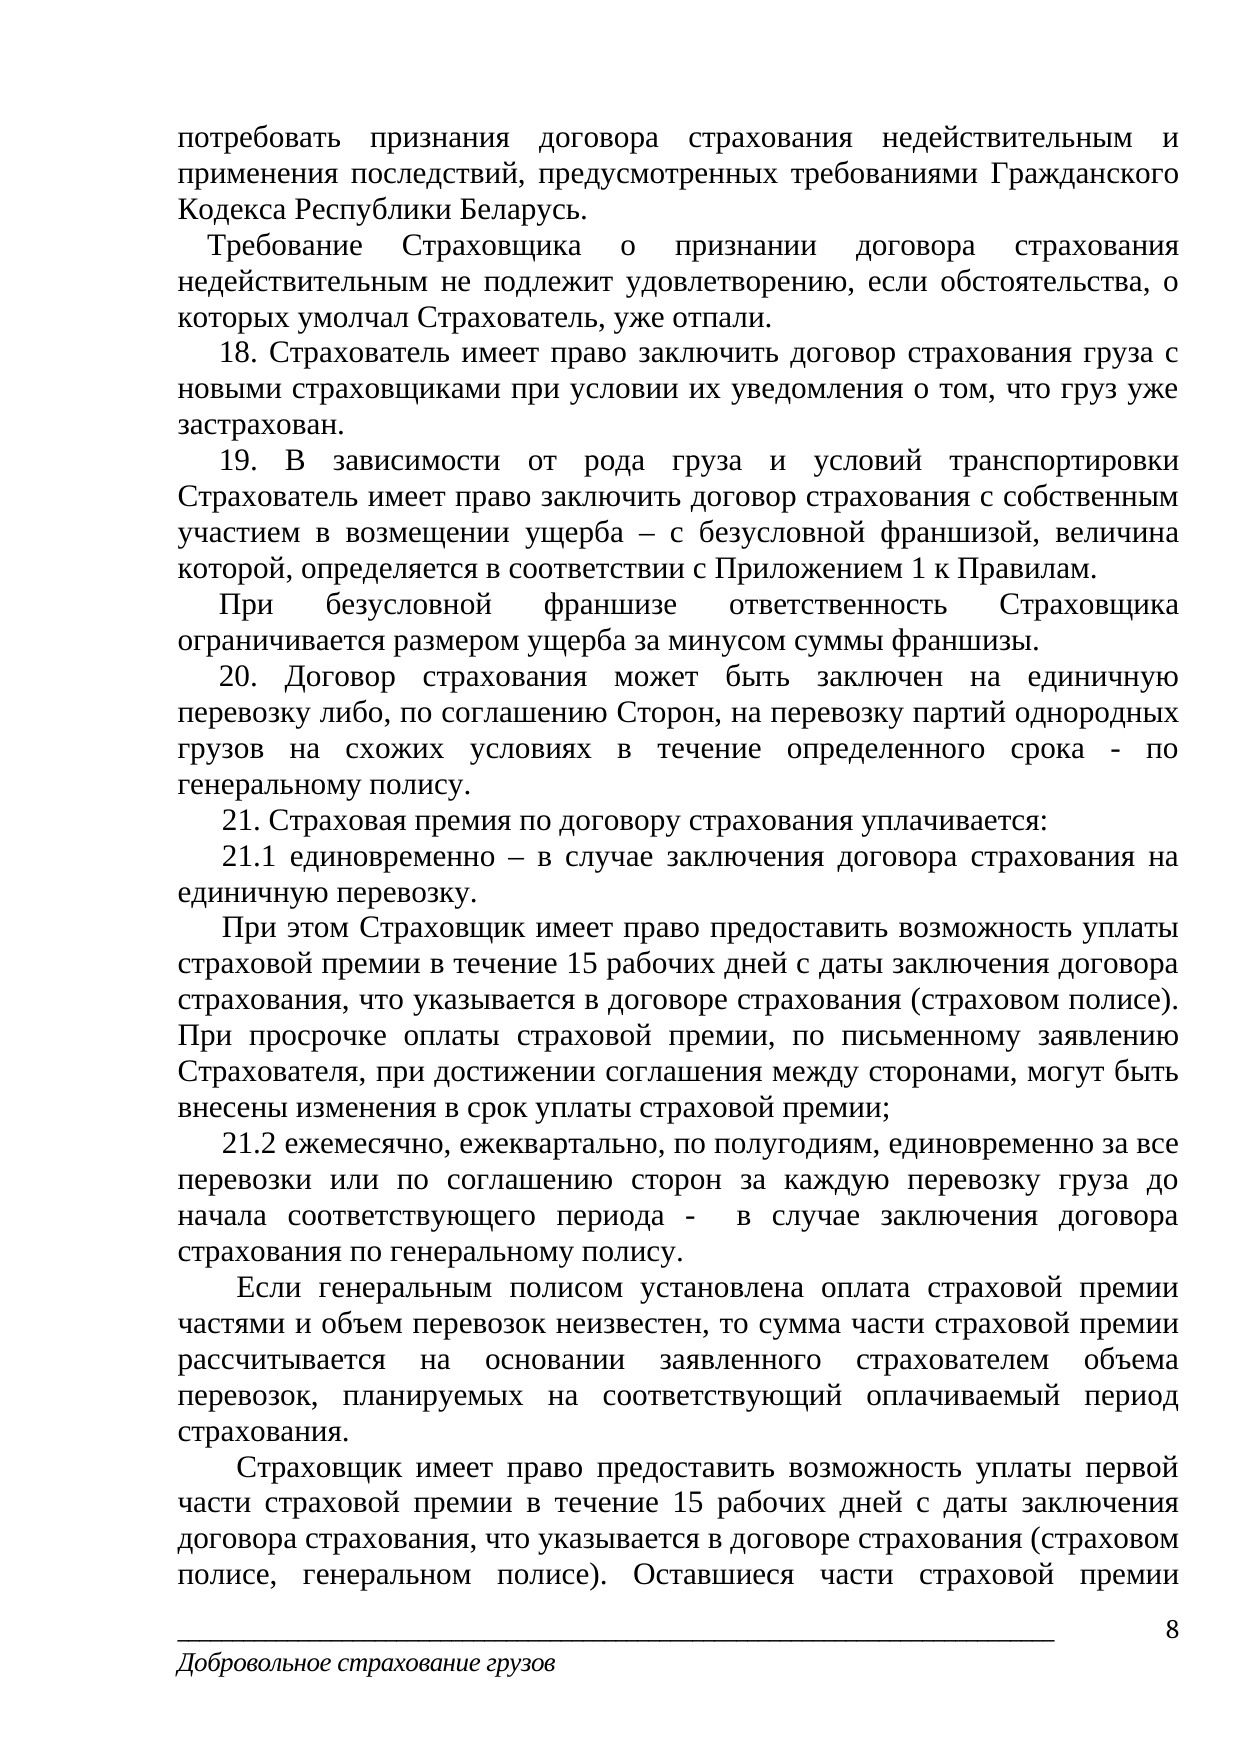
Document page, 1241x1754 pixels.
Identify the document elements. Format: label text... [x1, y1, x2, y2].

text При этом Страховщик имеет право предоставить возможность уплаты страховой премии в течение 15 рабочих дней с даты заключения договора страхования, что указывается в договоре страхования (страховом полисе). При просрочке оплаты страховой премии, по письменному заявлению Страхователя, при достижении соглашения между сторонами, могут быть внесены изменения в срок уплаты страховой премии; [177, 909, 1180, 1124]
text 20. Договор страхования может быть заключен на единичную перевозку либо, по соглашению Сторон, на перевозку партий однородных грузов на схожих условиях в течение определенного срока - по генеральному полису. [177, 657, 1180, 801]
text 21.2 ежемесячно, ежеквартально, по полугодиям, единовременно за все перевозки или по соглашению сторон за каждую перевозку груза до начала соответствующего периода - в случае заключения договора страхования по генеральному полису. [177, 1124, 1180, 1268]
text 21. Страховая премия по договору страхования уплачивается: [177, 801, 1180, 837]
text При безусловной франшизе ответственность Страховщика ограничивается размером ущерба за минусом суммы франшизы. [177, 585, 1180, 657]
text 19. В зависимости от рода груза и условий транспортировки Страхователь имеет право заключить договор страхования с собственным участием в возмещении ущерба – с безусловной франшизой, величина которой, определяется в соответствии с Приложением 1 к Правилам. [177, 442, 1180, 585]
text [177, 1448, 1180, 1592]
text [177, 118, 1180, 226]
text Требование Страховщика о признании договора страхования недействительным не подлежит удовлетворению, если обстоятельства, о которых умолчал Страхователь, уже отпали. [177, 226, 1180, 334]
text 21.1 единовременно – в случае заключения договора страхования на единичную перевозку. [177, 837, 1180, 909]
text Если генеральным полисом установлена оплата страховой премии частями и объем перевозок неизвестен, то сумма части страховой премии рассчитывается на основании заявленного страхователем объема перевозок, планируемых на соответствующий оплачиваемый период страхования. [177, 1268, 1180, 1448]
text 18. Страхователь имеет право заключить договор страхования груза с новыми страховщиками при условии их уведомления о том, что груз уже застрахован. [177, 334, 1180, 442]
